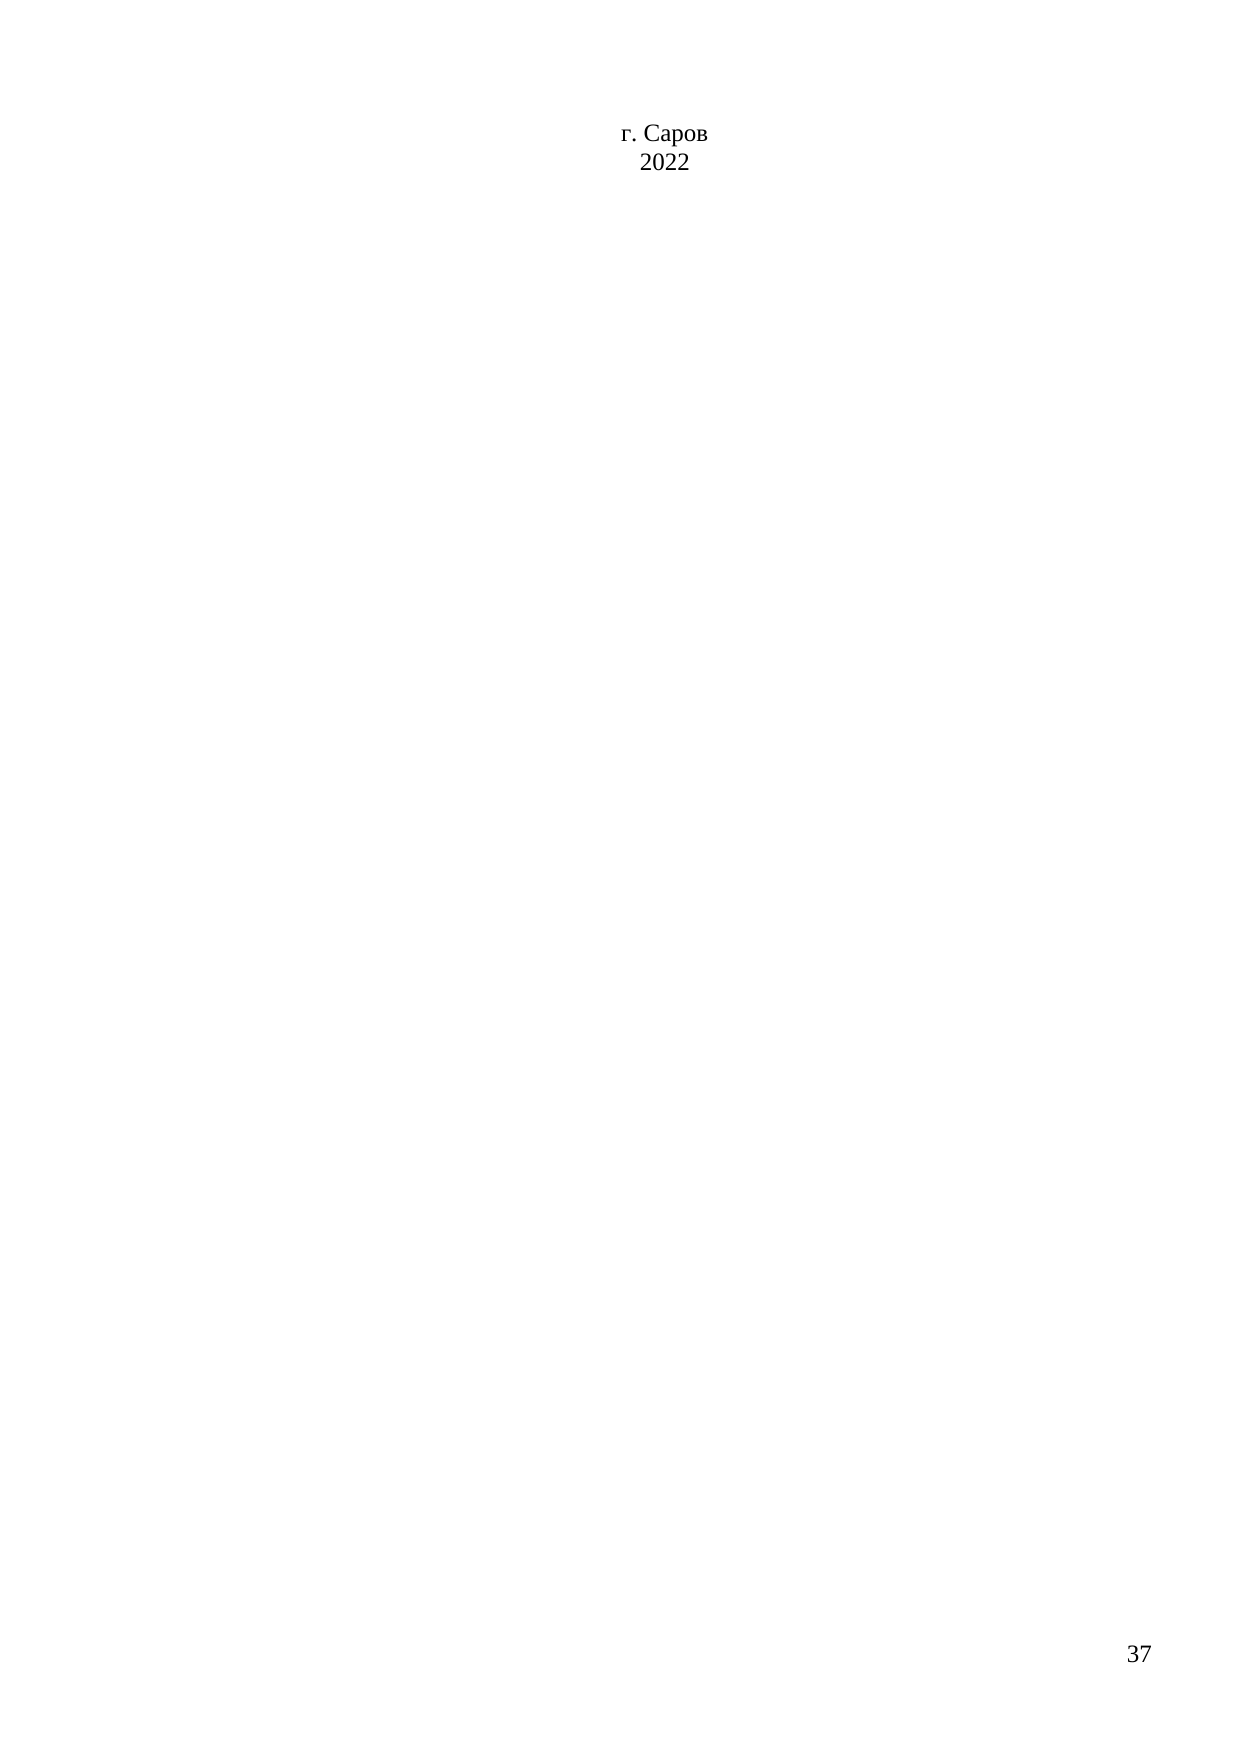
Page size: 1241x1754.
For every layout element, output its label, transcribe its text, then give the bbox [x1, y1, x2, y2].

text г. Саров [177, 118, 1152, 147]
text 2022 СОДЕРЖАНИЕ [177, 147, 1152, 176]
